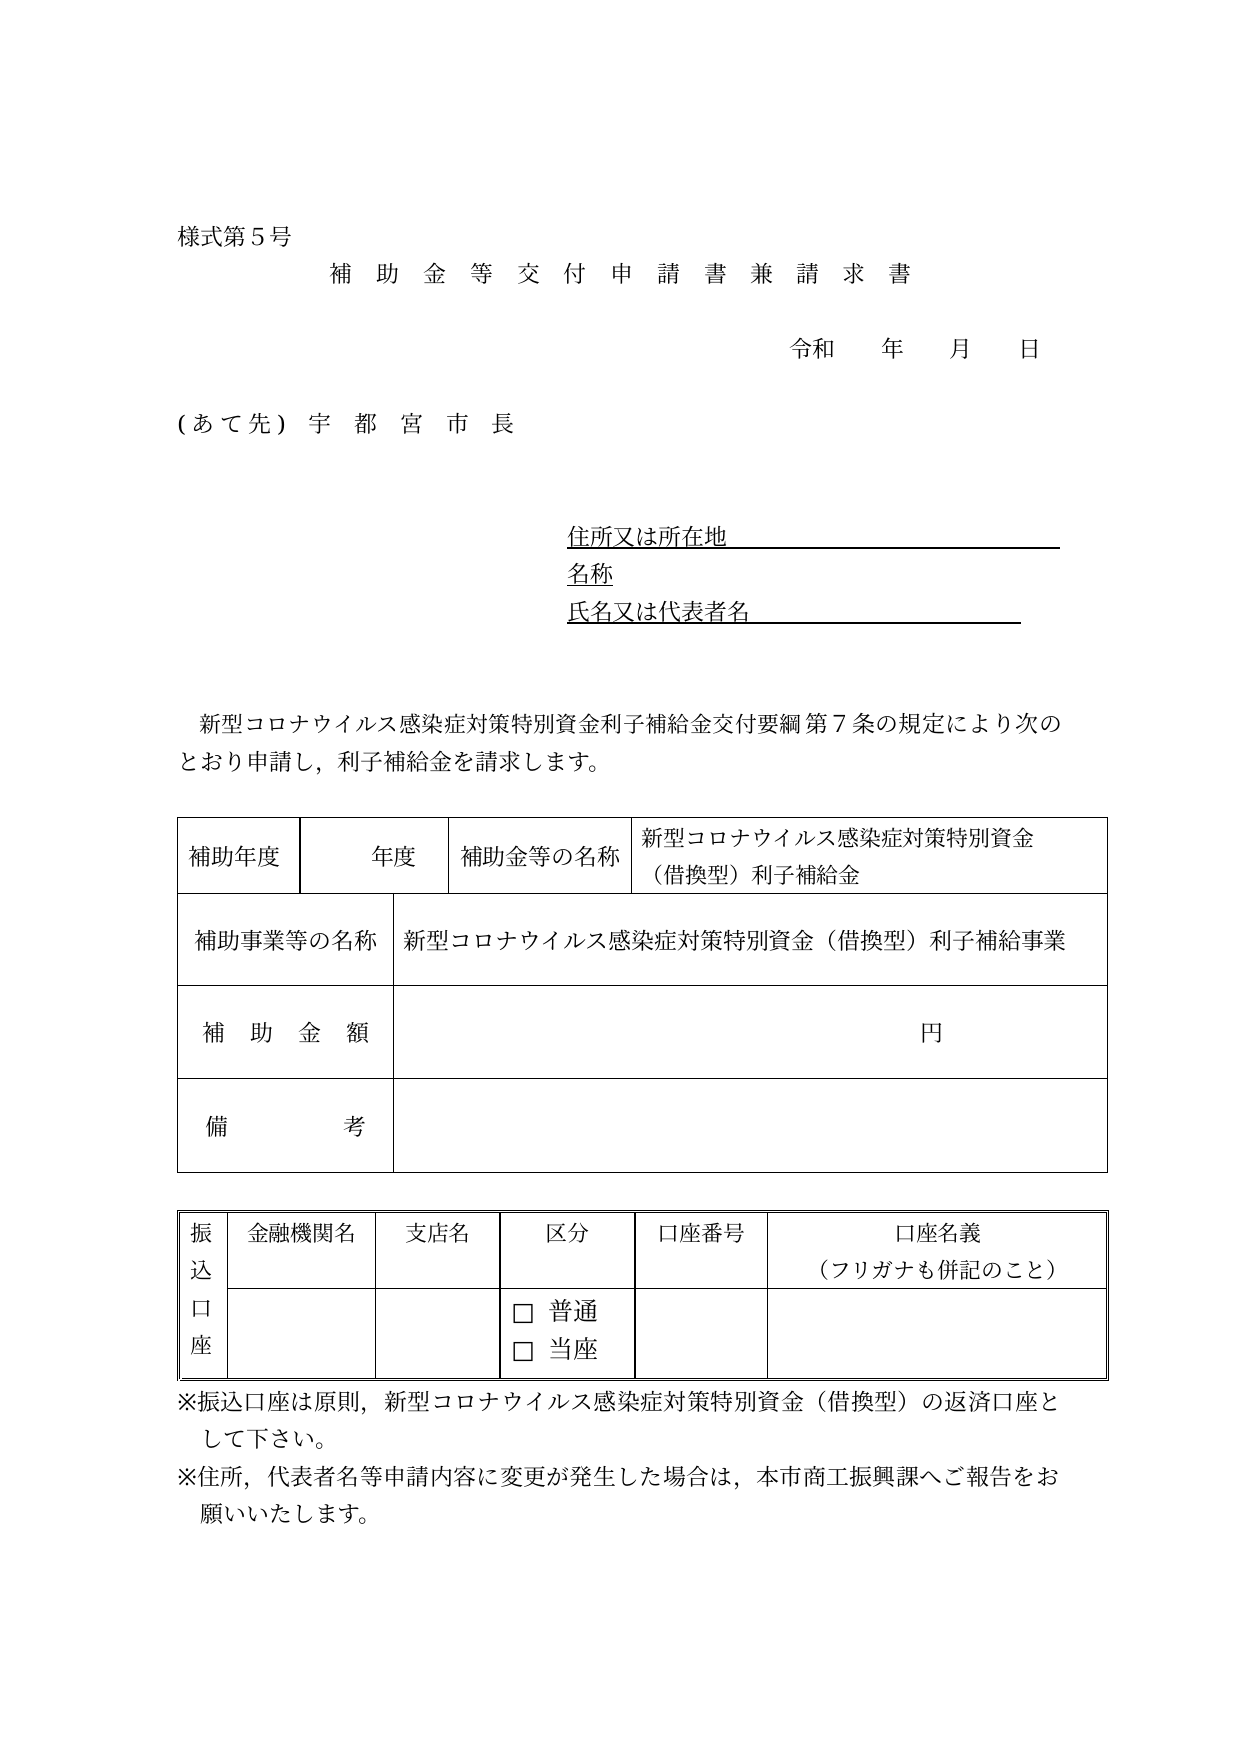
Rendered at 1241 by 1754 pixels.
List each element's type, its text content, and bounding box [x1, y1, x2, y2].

table_header 金融機関名 [228, 1213, 375, 1288]
table_cell 補 助 金 額 [178, 986, 393, 1078]
text 様式第５号 [177, 217, 1063, 254]
text 名称 [177, 554, 1063, 592]
table_header 支店名 [376, 1213, 499, 1288]
table_header 口座名義 （フリガナも併記のこと） [768, 1213, 1106, 1288]
table_header 口座番号 [636, 1213, 767, 1288]
text 新型コロナウイルス感染症対策特別資金利子補給金交付要綱第７条の規定により次のとおり申請し，利子補給金を請求します。 [177, 704, 1063, 779]
text ( あ て 先 ) 宇 都 宮 市 長 [177, 404, 1063, 442]
table_cell 円 [394, 986, 1107, 1078]
table_header 補助年度 [178, 818, 299, 893]
table_cell 新型コロナウイルス感染症対策特別資金（借換型）利子補給事業 [394, 894, 1107, 984]
table_cell [228, 1289, 375, 1378]
table_header 区分 [501, 1213, 634, 1288]
table_header 補助金等の名称 [449, 818, 631, 893]
text ※住所，代表者名等申請内容に変更が発生した場合は，本市商工振興課へご報告をお願いいたします。 [177, 1456, 1063, 1531]
text ※振込口座は原則，新型コロナウイルス感染症対策特別資金（借換型）の返済口座として下さい。 [177, 1381, 1063, 1456]
table_header 新型コロナウイルス感染症対策特別資金 （借換型）利子補給金 [632, 818, 1107, 893]
table_header 年度 [301, 818, 448, 893]
text 補 助 金 等 交 付 申 請 書 兼 請 求 書 [177, 254, 1063, 292]
text 住所又は所在地 [177, 517, 1063, 554]
table_cell 備 考 [178, 1079, 393, 1172]
table_cell [394, 1079, 1107, 1172]
table_header 振 込 口 座 [180, 1213, 227, 1378]
table_cell 普通 当座 [501, 1289, 634, 1378]
table_cell [768, 1289, 1106, 1378]
table_cell [376, 1289, 499, 1378]
text 令和 年 月 日 [177, 329, 1041, 367]
table_cell [636, 1289, 767, 1378]
text 氏名又は代表者名 [177, 592, 1063, 629]
table_cell 補助事業等の名称 [178, 894, 393, 984]
